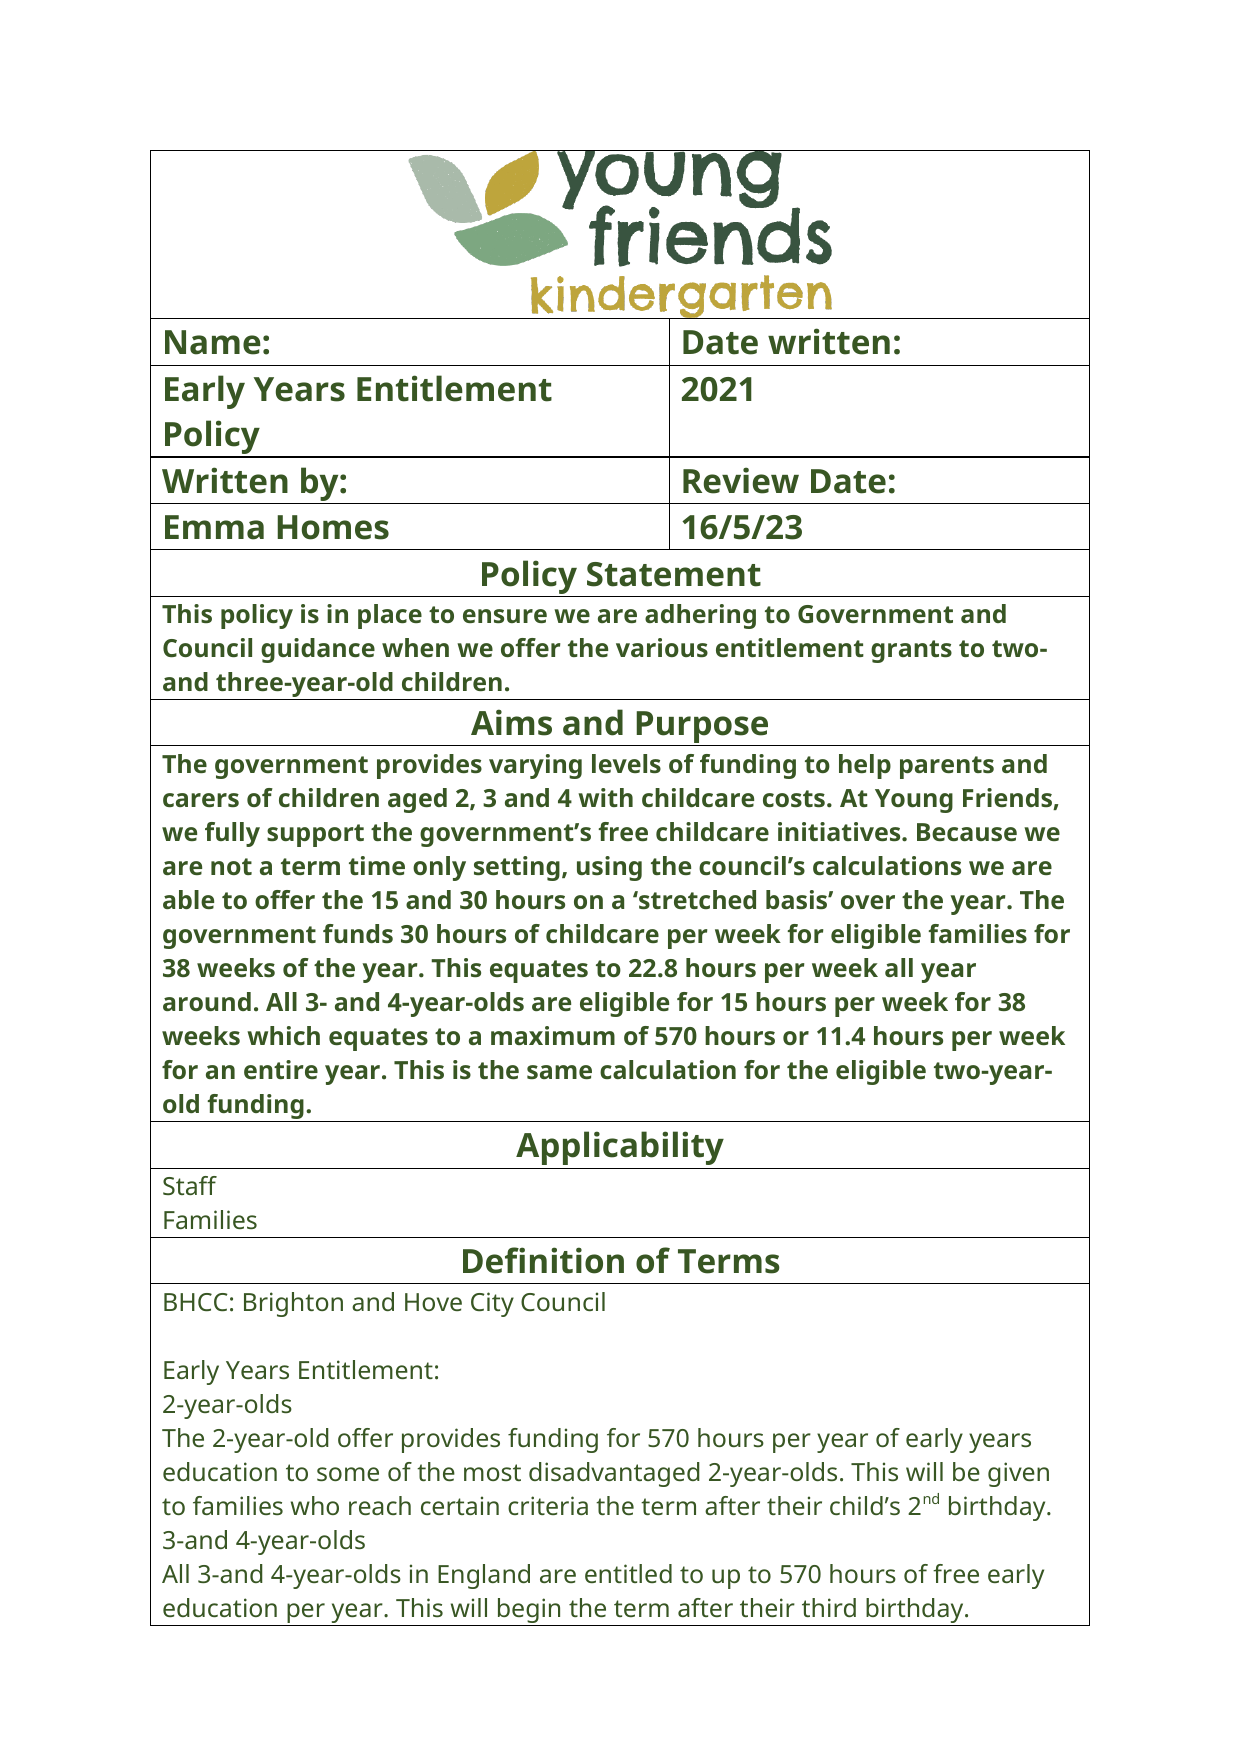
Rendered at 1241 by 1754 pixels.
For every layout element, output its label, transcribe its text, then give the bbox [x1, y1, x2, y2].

table_cell Early Years Entitlement Policy [151, 366, 669, 456]
table_header [832, 151, 1089, 318]
table_cell Policy Statement [151, 550, 1089, 596]
table_cell Name: [151, 319, 669, 364]
table_cell 16/5/23 [670, 504, 1089, 549]
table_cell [151, 1284, 1089, 1625]
table_cell Aims and Purpose [151, 700, 1089, 745]
table_header [151, 151, 408, 318]
table_cell Definition of Terms [151, 1238, 1089, 1283]
table_cell Applicability [151, 1122, 1089, 1168]
table_cell Date written: [670, 319, 1089, 364]
table_cell Emma Homes [151, 504, 669, 549]
table_cell The government provides varying levels of funding to help parents and carers of children aged 2, 3 and 4 with childcare costs. At Young Friends, we fully support the government’s free childcare initiatives. Because we are not a term time only setting, using the council’s calculations we are able to offer the 15 and 30 hours on a ‘stretched basis’ over the year. The government funds 30 hours of childcare per week for eligible families for 38 weeks of the year. This equates to 22.8 hours per week all year around. All 3- and 4-year-olds are eligible for 15 hours per week for 38 weeks which equates to a maximum of 570 hours or 11.4 hours per week for an entire year. This is the same calculation for the eligible two-year-old funding. [151, 746, 1089, 1121]
table_cell Review Date: [670, 458, 1089, 503]
table_cell Written by: [151, 458, 669, 503]
table_cell 2021 [670, 366, 1089, 456]
table_cell This policy is in place to ensure we are adhering to Government and Council guidance when we offer the various entitlement grants to two- and three-year-old children. [151, 597, 1089, 699]
picture [408, 151, 832, 318]
table_cell Staff Families [151, 1169, 1089, 1237]
